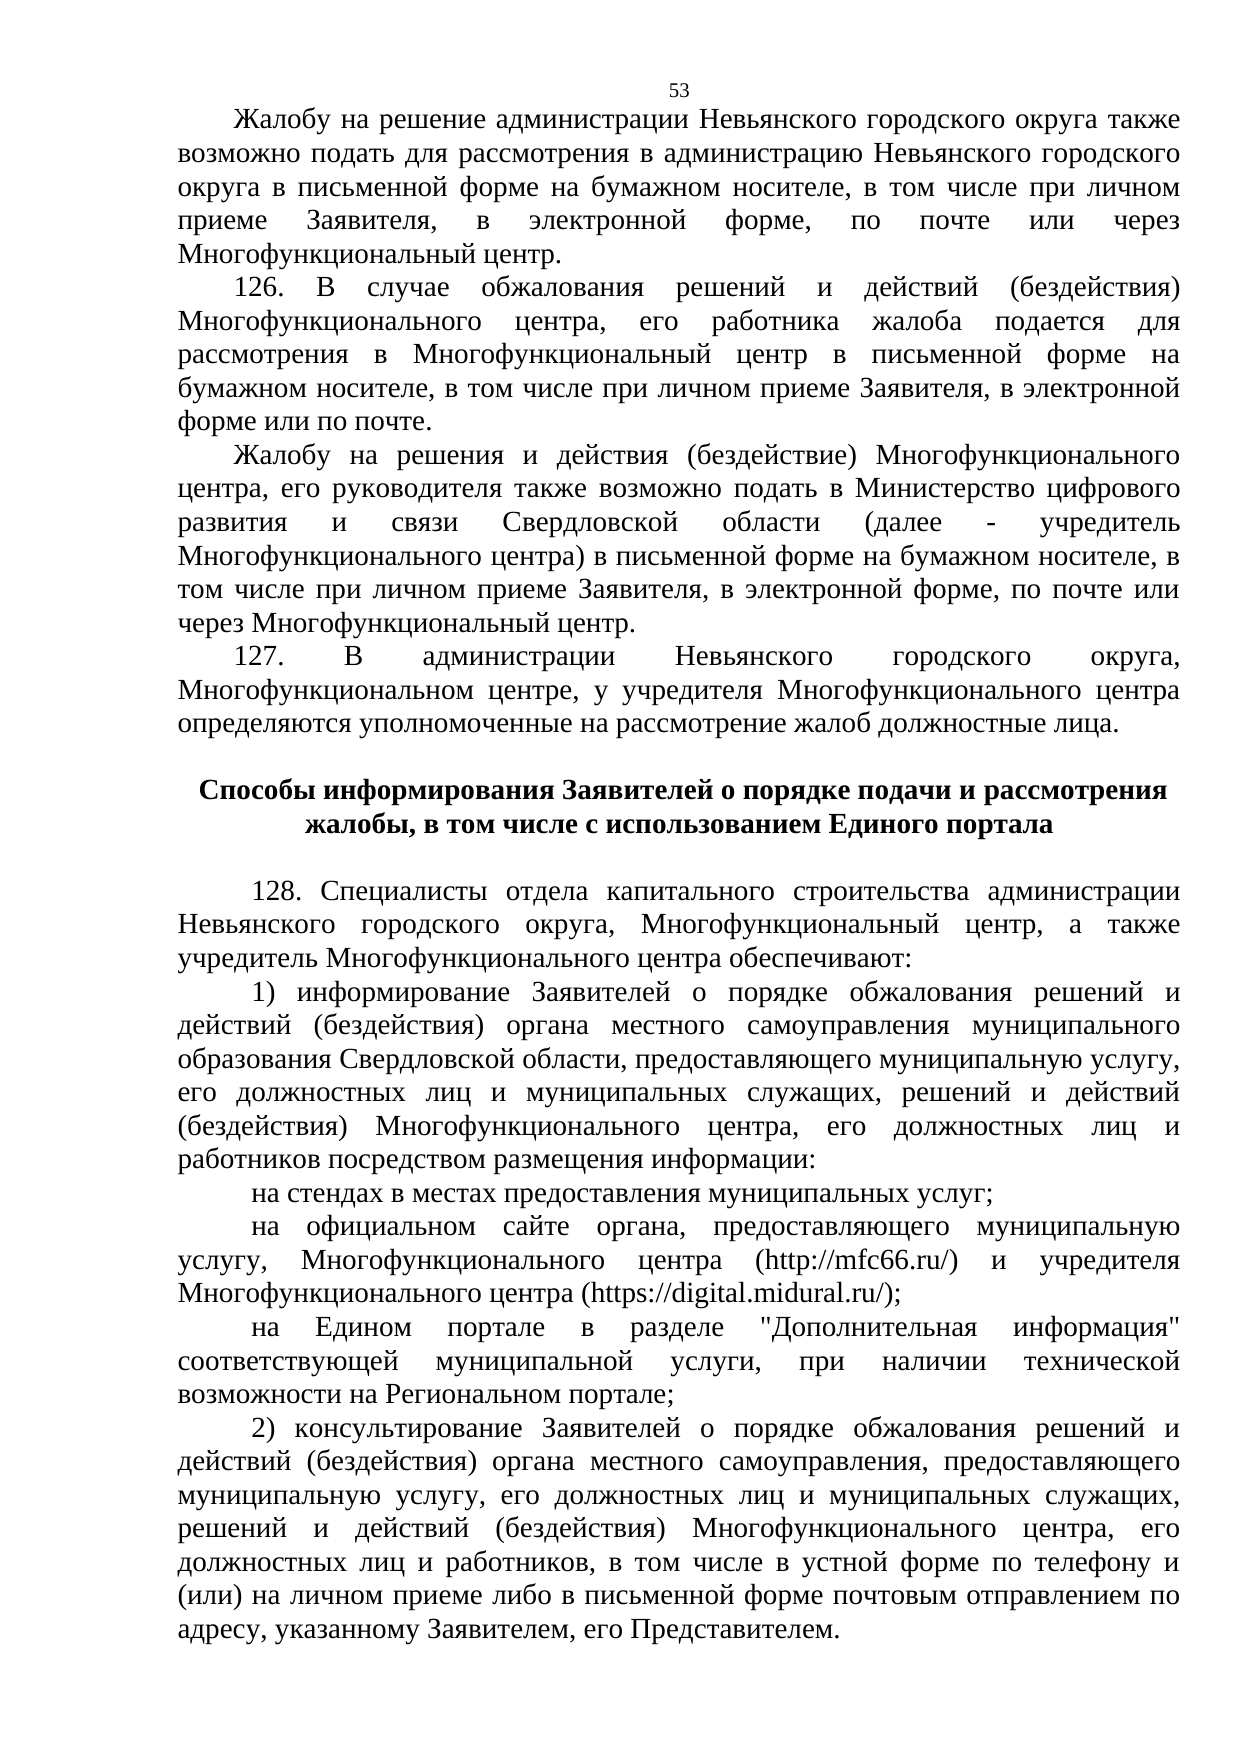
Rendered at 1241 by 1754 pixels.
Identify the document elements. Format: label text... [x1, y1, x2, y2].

text 1) информирование Заявителей о порядке обжалования решений и действий (бездействия) органа местного самоуправления муниципального образования Свердловской области, предоставляющего муниципальную услугу, его должностных лиц и муниципальных служащих, решений и действий (бездействия) Многофункционального центра, его должностных лиц и работников посредством размещения информации: [177, 974, 1181, 1175]
text Способы информирования Заявителей о порядке подачи и рассмотрения жалобы, в том числе с использованием Единого портала [177, 772, 1181, 839]
text на стендах в местах предоставления муниципальных услуг; [177, 1175, 1181, 1208]
text на официальном сайте органа, предоставляющего муниципальную услугу, Многофункционального центра (http://mfc66.ru/) и учредителя Многофункционального центра (https://digital.midural.ru/); [177, 1208, 1181, 1309]
text 126. В случае обжалования решений и действий (бездействия) Многофункционального центра, его работника жалоба подается для рассмотрения в Многофункциональный центр в письменной форме на бумажном носителе, в том числе при личном приеме Заявителя, в электронной форме или по почте. [177, 269, 1181, 437]
text на Едином портале в разделе "Дополнительная информация" соответствующей муниципальной услуги, при наличии технической возможности на Региональном портале; [177, 1309, 1181, 1410]
text Жалобу на решения и действия (бездействие) Многофункционального центра, его руководителя также возможно подать в Министерство цифрового развития и связи Свердловской области (далее - учредитель Многофункционального центра) в письменной форме на бумажном носителе, в том числе при личном приеме Заявителя, в электронной форме, по почте или через Многофункциональный центр. [177, 437, 1181, 638]
text 2) консультирование Заявителей о порядке обжалования решений и действий (бездействия) органа местного самоуправления, предоставляющего муниципальную услугу, его должностных лиц и муниципальных служащих, решений и действий (бездействия) Многофункционального центра, его должностных лиц и работников, в том числе в устной форме по телефону и (или) на личном приеме либо в письменной форме почтовым отправлением по адресу, указанному Заявителем, его Представителем. [177, 1410, 1181, 1644]
text 128. Специалисты отдела капитального строительства администрации Невьянского городского округа, Многофункциональный центр, а также учредитель Многофункционального центра обеспечивают: [177, 873, 1181, 974]
text Жалобу на решение администрации Невьянского городского округа также возможно подать для рассмотрения в администрацию Невьянского городского округа в письменной форме на бумажном носителе, в том числе при личном приеме Заявителя, в электронной форме, по почте или через Многофункциональный центр. [177, 102, 1181, 269]
text 127. В администрации Невьянского городского округа, Многофункциональном центре, у учредителя Многофункционального центра определяются уполномоченные на рассмотрение жалоб должностные лица. [177, 638, 1181, 739]
